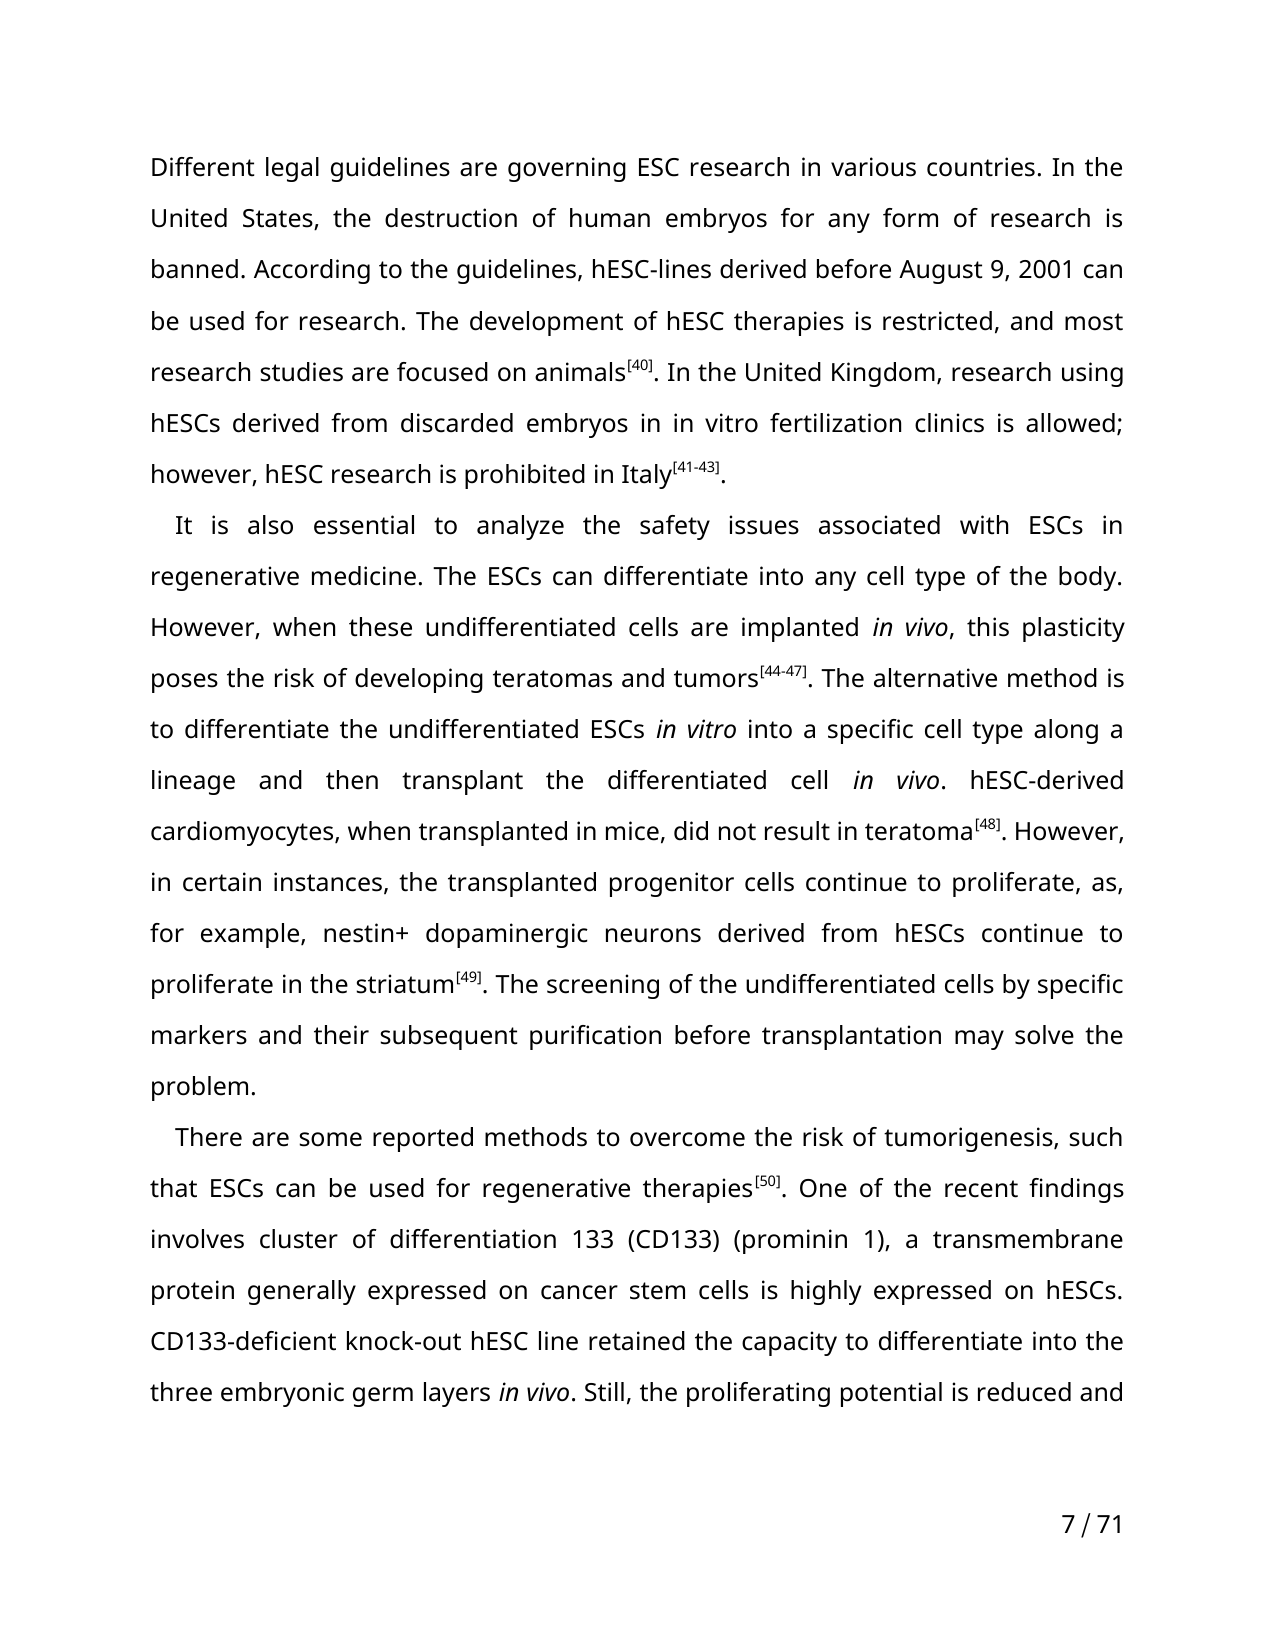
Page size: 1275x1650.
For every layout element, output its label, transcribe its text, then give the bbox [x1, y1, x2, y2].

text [150, 1120, 1125, 1409]
text It is also essential to analyze the safety issues associated with ESCs in regenerative medicine. The ESCs can differentiate into any cell type of the body. However, when these undifferentiated cells are implanted in vivo, this plasticity poses the risk of developing teratomas and tumors[44-47]. The alternative method is to differentiate the undifferentiated ESCs in vitro into a specific cell type along a lineage and then transplant the differentiated cell in vivo. hESC-derived cardiomyocytes, when transplanted in mice, did not result in teratoma[48]. However, in certain instances, the transplanted progenitor cells continue to proliferate, as, for example, nestin+ dopaminergic neurons derived from hESCs continue to proliferate in the striatum[49]. The screening of the undifferentiated cells by specific markers and their subsequent purification before transplantation may solve the problem. [150, 507, 1125, 1103]
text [150, 150, 1125, 490]
